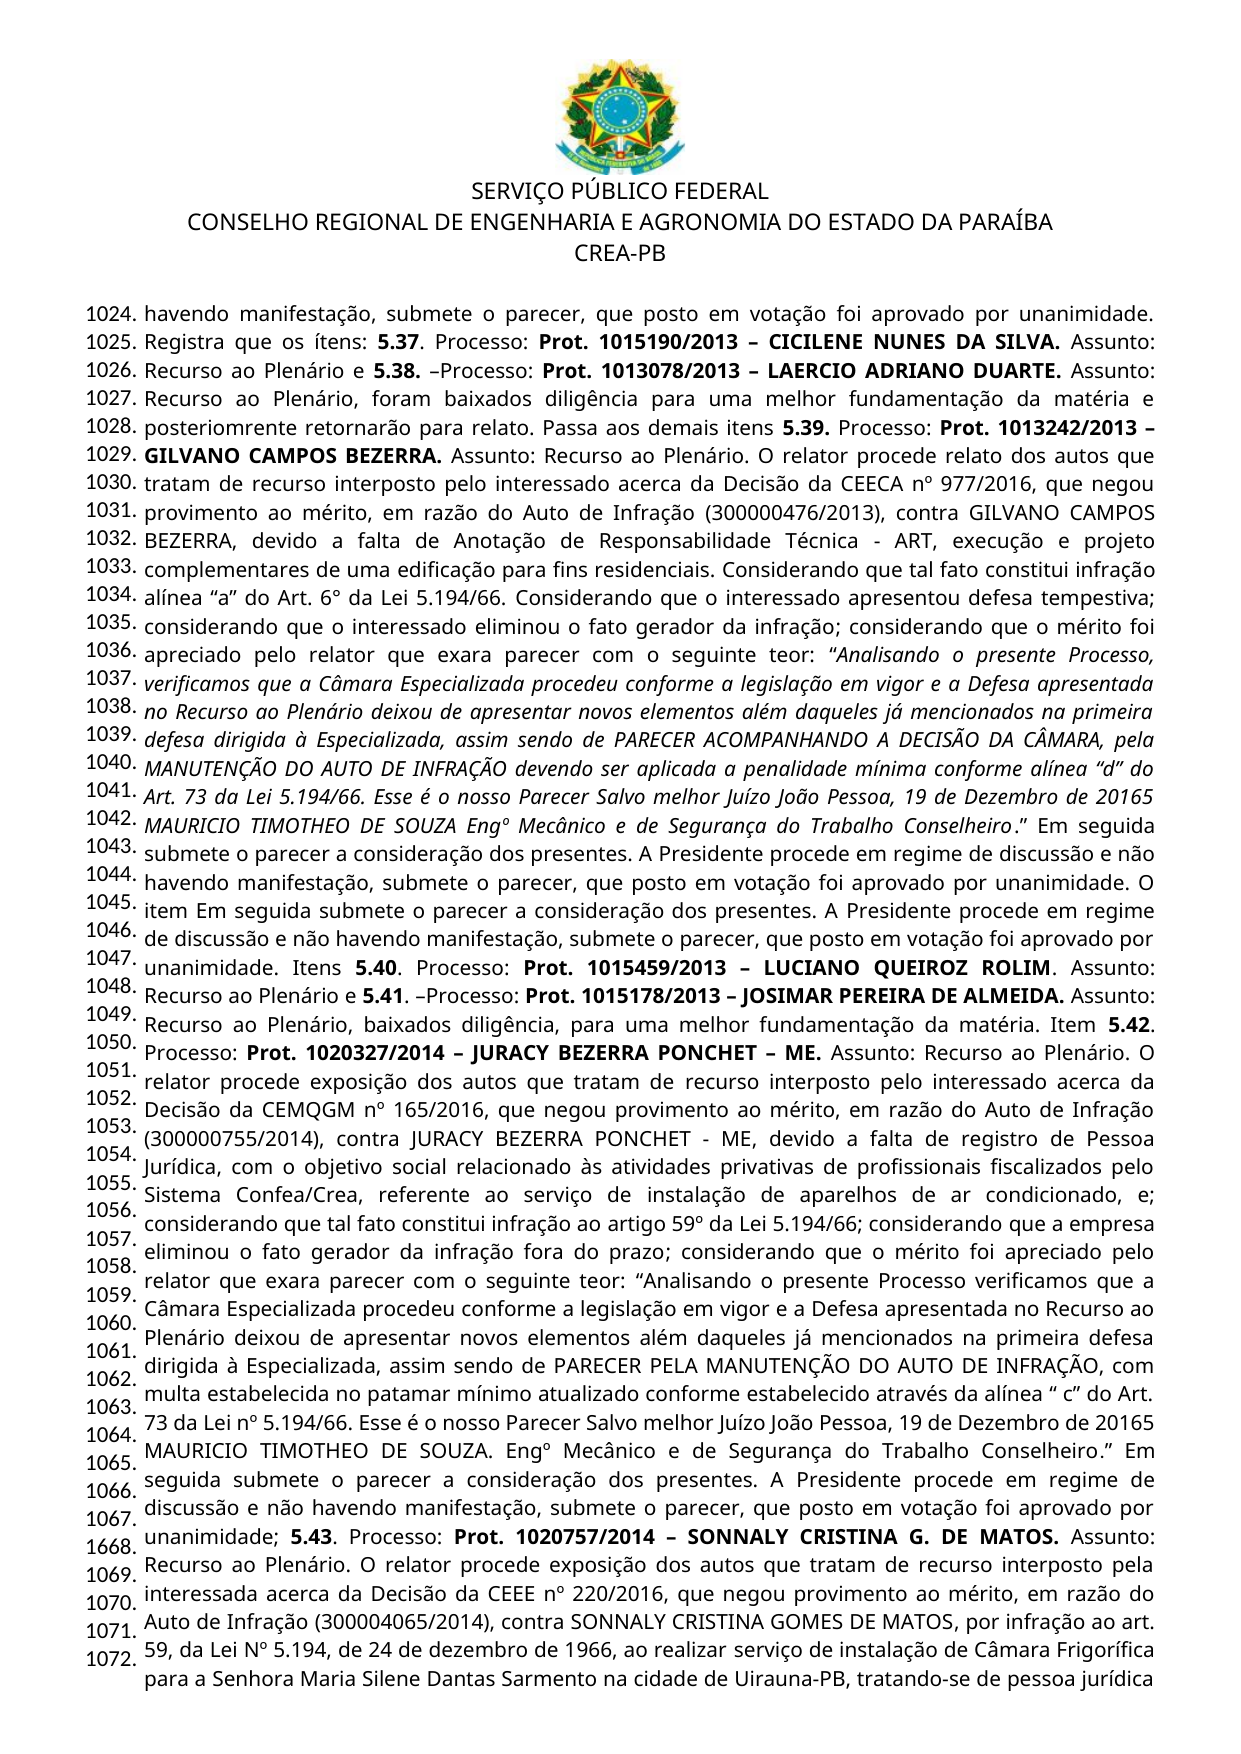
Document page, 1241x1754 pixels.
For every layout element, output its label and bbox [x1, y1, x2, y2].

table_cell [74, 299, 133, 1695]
picture [555, 59, 686, 175]
